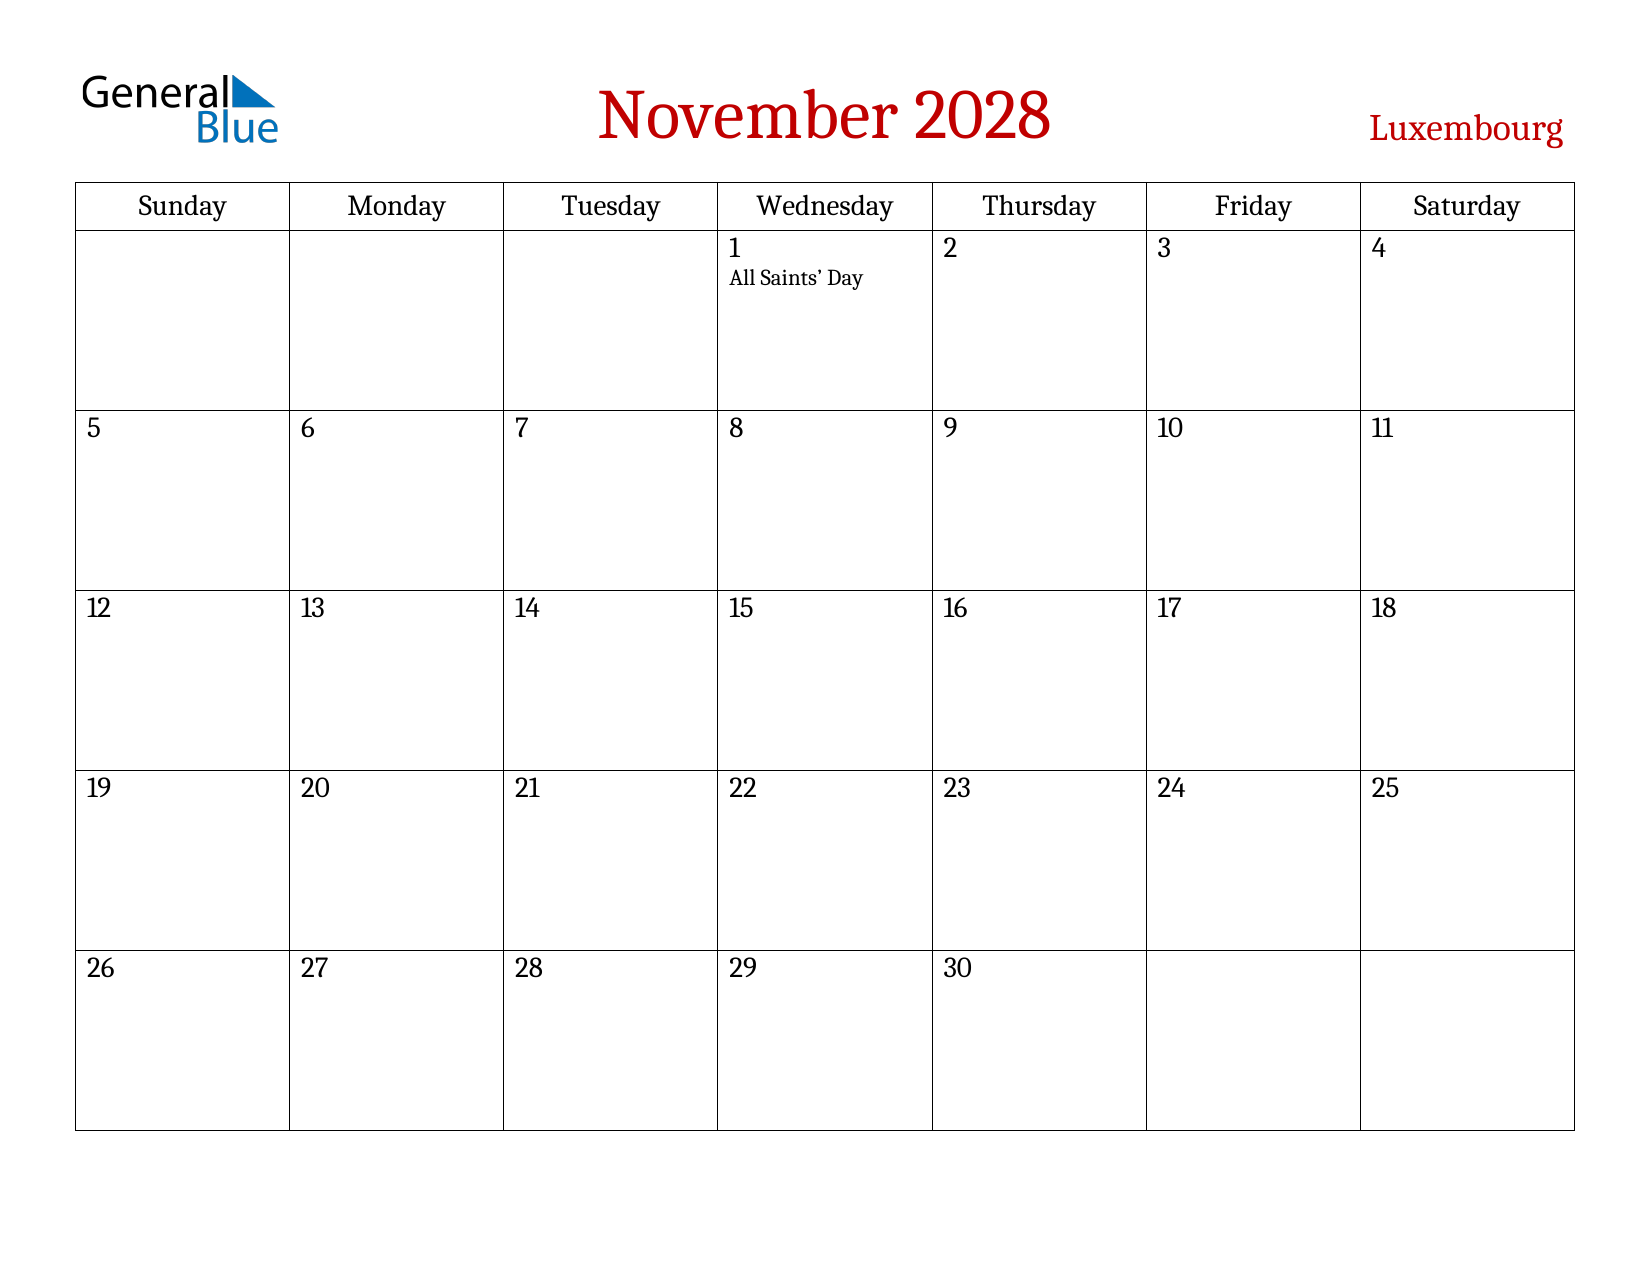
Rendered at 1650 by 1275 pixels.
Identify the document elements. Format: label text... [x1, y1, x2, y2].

table_cell [504, 805, 717, 950]
table_cell 30 [933, 951, 1146, 985]
table_header Luxembourg [1146, 75, 1574, 182]
table_cell 15 [718, 591, 932, 625]
table_cell [504, 265, 717, 410]
table_cell 22 [718, 771, 932, 805]
table_cell [76, 805, 289, 950]
table_cell [1361, 805, 1574, 950]
table_cell [1147, 805, 1360, 950]
table_cell [504, 445, 717, 590]
table_cell [76, 231, 289, 264]
table_cell [290, 625, 503, 770]
table_cell 24 [1147, 771, 1360, 805]
table_cell 18 [1361, 591, 1574, 625]
table_cell 2 [933, 231, 1146, 264]
table_cell [1147, 625, 1360, 770]
table_cell [76, 445, 289, 590]
table_cell [76, 985, 289, 1130]
table_cell 21 [504, 771, 717, 805]
table_cell [504, 231, 717, 264]
table_cell All Saints’ Day [718, 265, 932, 410]
table_header November 2028 [504, 75, 1146, 182]
table_cell 14 [504, 591, 717, 625]
table_cell 13 [290, 591, 503, 625]
table_header [76, 75, 503, 182]
table_cell [1361, 265, 1574, 410]
table_cell [933, 625, 1146, 770]
table_cell [933, 805, 1146, 950]
table_cell 10 [1147, 411, 1360, 444]
table_cell [1147, 265, 1360, 410]
table_cell [1361, 951, 1574, 985]
table_cell Tuesday [504, 183, 717, 230]
table_cell [718, 625, 932, 770]
table_cell [718, 805, 932, 950]
table_cell Saturday [1361, 183, 1574, 230]
table_cell 23 [933, 771, 1146, 805]
table_cell Monday [290, 183, 503, 230]
picture [82, 75, 278, 143]
table_cell [1361, 985, 1574, 1130]
table_cell [76, 265, 289, 410]
table_cell 1 [718, 231, 932, 264]
table_cell [1361, 625, 1574, 770]
table_cell 5 [76, 411, 289, 444]
table_cell [290, 985, 503, 1130]
table_cell [1147, 985, 1360, 1130]
table_cell 6 [290, 411, 503, 444]
table_cell 3 [1147, 231, 1360, 264]
table_cell 12 [76, 591, 289, 625]
table_cell [76, 625, 289, 770]
table_cell 26 [76, 951, 289, 985]
table_cell [290, 265, 503, 410]
table_cell [290, 805, 503, 950]
table_cell 9 [933, 411, 1146, 444]
table_cell [933, 265, 1146, 410]
table_cell [504, 625, 717, 770]
table_cell 28 [504, 951, 717, 985]
table_cell [933, 985, 1146, 1130]
table_cell 25 [1361, 771, 1574, 805]
table_cell [933, 445, 1146, 590]
table_cell 20 [290, 771, 503, 805]
table_cell 16 [933, 591, 1146, 625]
table_cell Thursday [933, 183, 1146, 230]
table_cell Friday [1147, 183, 1360, 230]
table_cell [718, 445, 932, 590]
table_cell 17 [1147, 591, 1360, 625]
table_cell [290, 231, 503, 264]
table_cell Wednesday [718, 183, 932, 230]
table_cell 8 [718, 411, 932, 444]
table_cell 27 [290, 951, 503, 985]
table_cell 4 [1361, 231, 1574, 264]
table_cell [1361, 445, 1574, 590]
table_cell 19 [76, 771, 289, 805]
table_cell [290, 445, 503, 590]
table_cell [1147, 951, 1360, 985]
table_cell 7 [504, 411, 717, 444]
table_cell [504, 985, 717, 1130]
table_cell 11 [1361, 411, 1574, 444]
table_cell Sunday [76, 183, 289, 230]
table_cell [1147, 445, 1360, 590]
table_cell [718, 985, 932, 1130]
table_cell 29 [718, 951, 932, 985]
